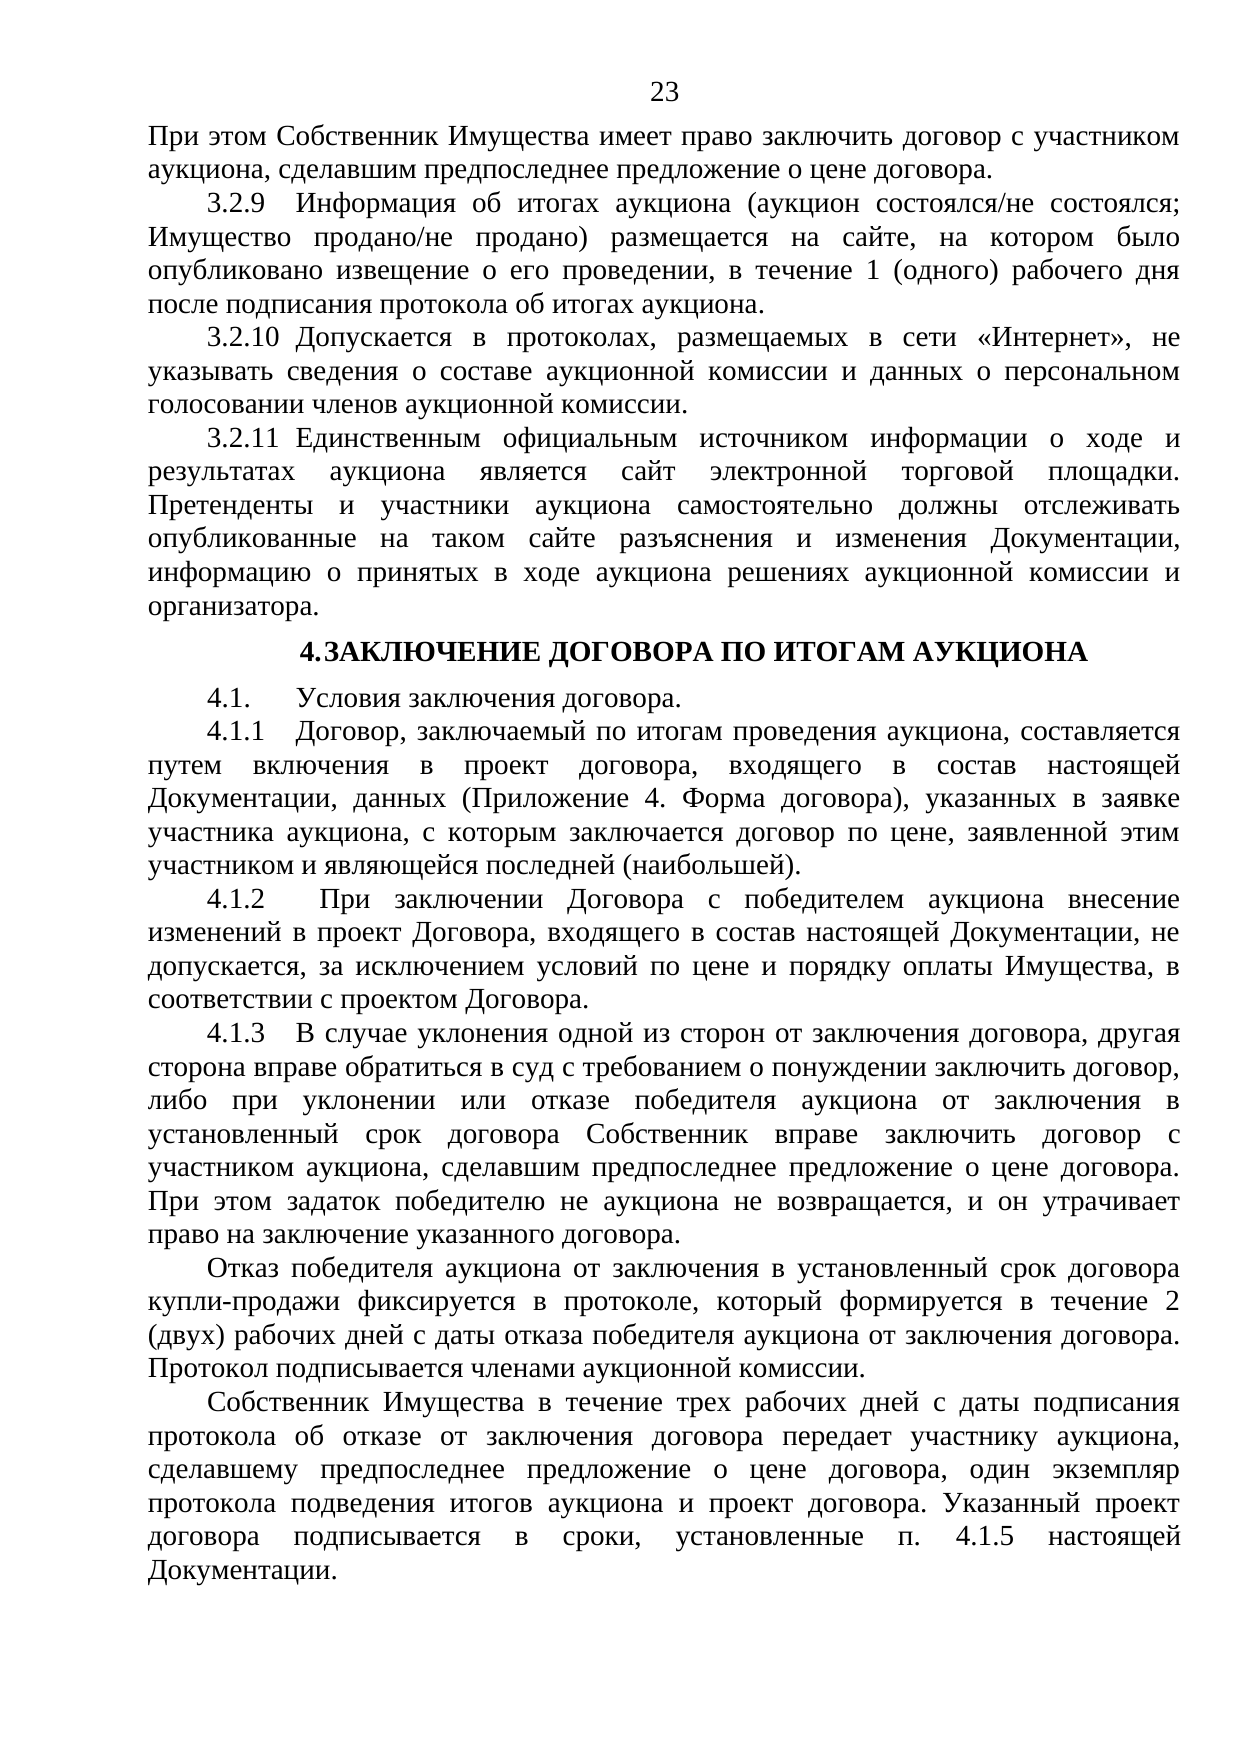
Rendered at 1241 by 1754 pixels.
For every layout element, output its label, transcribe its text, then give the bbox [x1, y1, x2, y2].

list Единственным официальным источником информации о ходе и результатах аукциона является сайт электронной торговой площадки. Претенденты и участники аукциона самостоятельно должны отслеживать опубликованные на таком сайте разъяснения и изменения Документации, информацию о принятых в ходе аукциона решениях аукционной комиссии и организатора. [148, 420, 1181, 621]
subtitle Заключение договора по итогам аукциона [148, 634, 1181, 667]
subtitle Условия заключения договора. [148, 680, 1181, 713]
text Отказ победителя аукциона от заключения в установленный срок договора купли-продажи фиксируется в протоколе, который формируется в течение 2 (двух) рабочих дней с даты отказа победителя аукциона от заключения договора. Протокол подписывается членами аукционной комиссии. [148, 1250, 1181, 1384]
list В случае уклонения одной из сторон от заключения договора, другая сторона вправе обратиться в суд с требованием о понуждении заключить договор, либо при уклонении или отказе победителя аукциона от заключения в установленный срок договора Собственник вправе заключить договор с участником аукциона, сделавшим предпоследнее предложение о цене договора. При этом задаток победителю не аукциона не возвращается, и он утрачивает право на заключение указанного договора. [148, 1015, 1181, 1250]
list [148, 118, 1181, 185]
list Информация об итогах аукциона (аукцион состоялся/не состоялся; Имущество продано/не продано) размещается на сайте, на котором было опубликовано извещение о его проведении, в течение 1 (одного) рабочего дня после подписания протокола об итогах аукциона. [148, 185, 1181, 319]
list Договор, заключаемый по итогам проведения аукциона, составляется путем включения в проект договора, входящего в состав настоящей Документации, данных (Приложение 4. Форма договора), указанных в заявке участника аукциона, с которым заключается договор по цене, заявленной этим участником и являющейся последней (наибольшей). [148, 713, 1181, 881]
list Допускается в протоколах, размещаемых в сети «Интернет», не указывать сведения о составе аукционной комиссии и данных о персональном голосовании членов аукционной комиссии. [148, 319, 1181, 420]
text Собственник Имущества в течение трех рабочих дней с даты подписания протокола об отказе от заключения договора передает участнику аукциона, сделавшему предпоследнее предложение о цене договора, один экземпляр протокола подведения итогов аукциона и проект договора. Указанный проект договора подписывается в сроки, установленные п. 4.1.5 настоящей Документации. [148, 1384, 1181, 1585]
list При заключении Договора с победителем аукциона внесение изменений в проект Договора, входящего в состав настоящей Документации, не допускается, за исключением условий по цене и порядку оплаты Имущества, в соответствии с проектом Договора. [148, 881, 1181, 1015]
